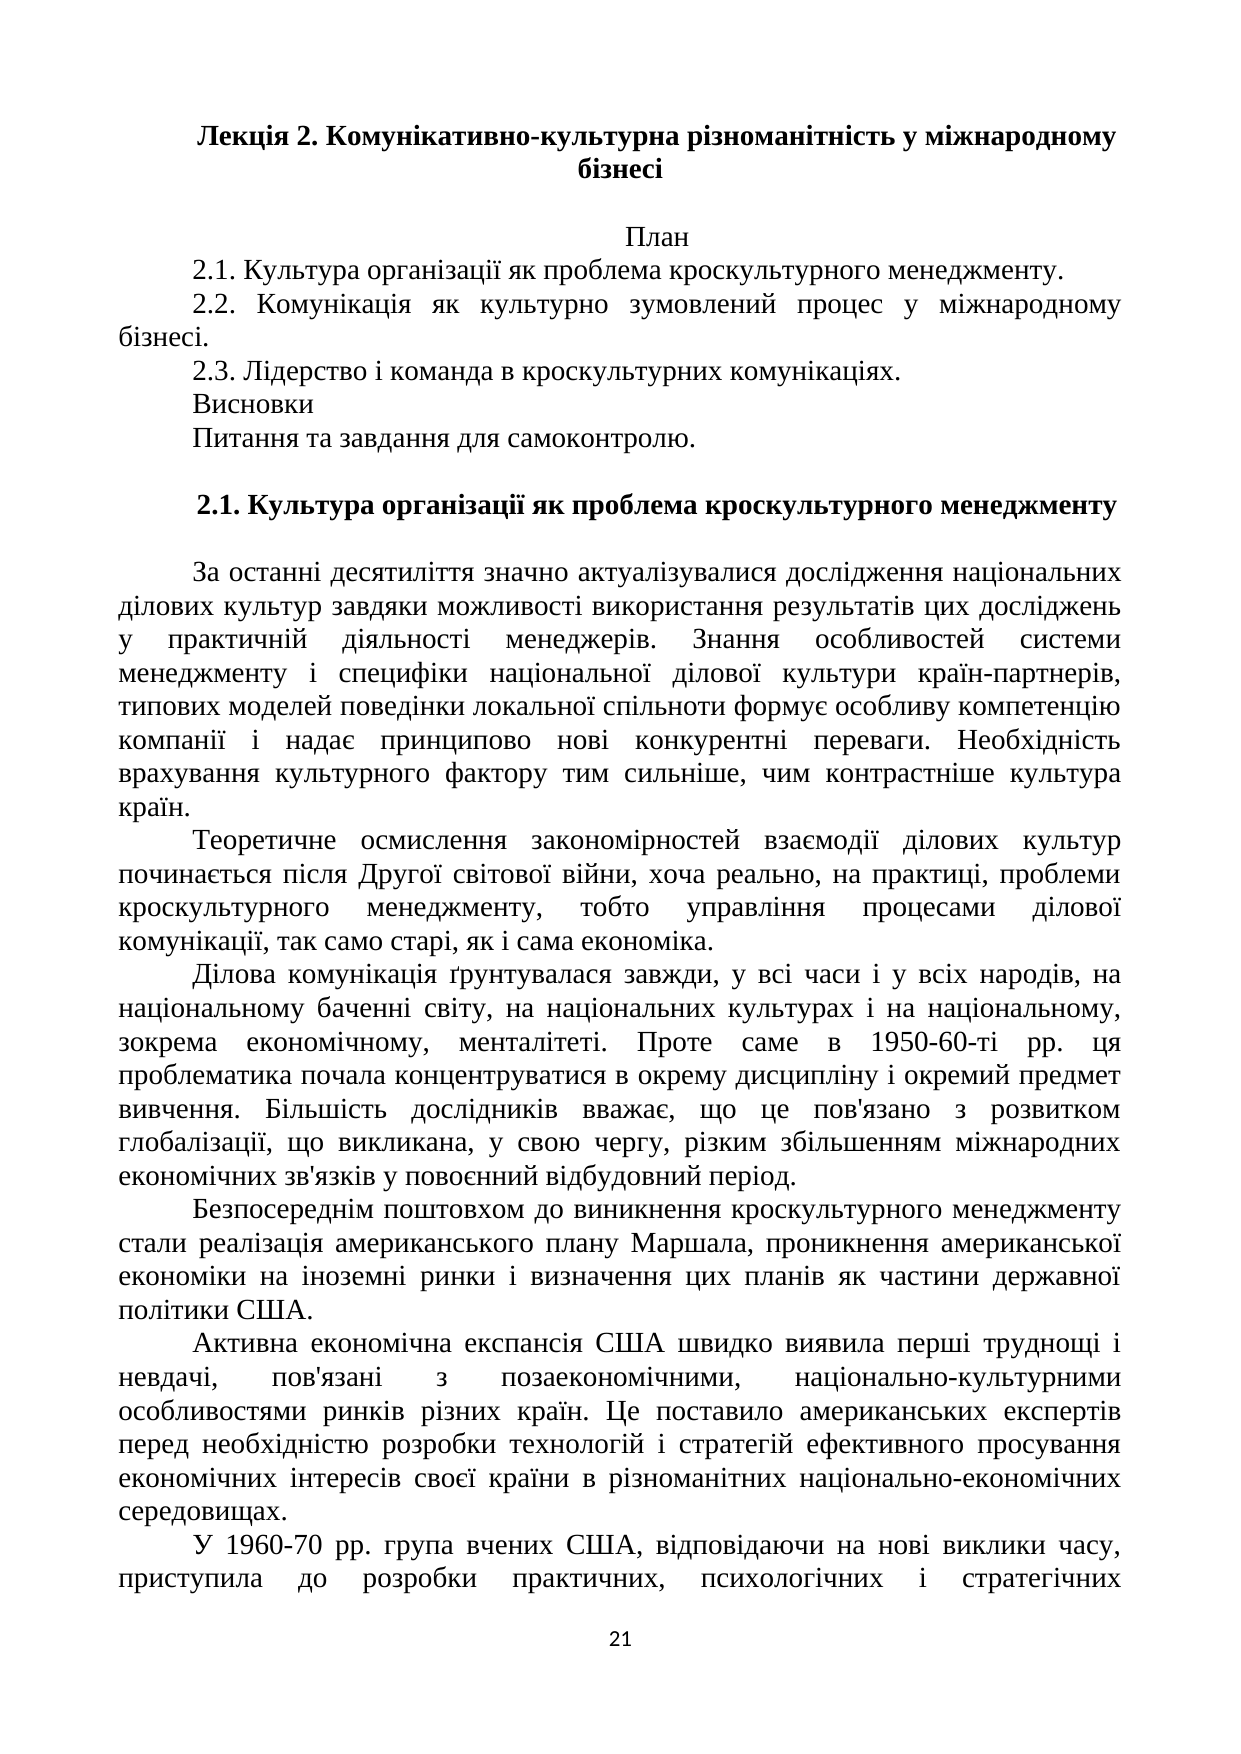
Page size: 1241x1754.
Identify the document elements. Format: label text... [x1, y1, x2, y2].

text Ділова комунікація ґрунтувалася завжди, у всі часи і у всіх народів, на національному баченні світу, на національних культурах і на національному, зокрема економічному, менталітеті. Проте саме в 1950-60-ті рр. ця проблематика почала концентруватися в окрему дисципліну і окремий предмет вивчення. Більшість дослідників вважає, що це пов'язано з розвитком глобалізації, що викликана, у свою чергу, різким збільшенням міжнародних економічних зв'язків у повоєнний відбудовний період. [118, 957, 1122, 1191]
text План [118, 219, 1122, 252]
text Лекція 2. Комунікативно-культурна різноманітність у міжнародному бізнесі [118, 118, 1122, 185]
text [118, 1527, 1122, 1594]
text Висновки [118, 386, 1122, 420]
text За останні десятиліття значно актуалізувалися дослідження національних ділових культур завдяки можливості використання результатів цих досліджень у практичній діяльності менеджерів. Знання особливостей системи менеджменту і специфіки національної ділової культури країн-партнерів, типових моделей поведінки локальної спільноти формує особливу компетенцію компанії і надає принципово нові конкурентні переваги. Необхідність врахування культурного фактору тим сильніше, чим контрастніше культура країн. [118, 554, 1122, 822]
text 2.1. Культура організації як проблема кроскультурного менеджменту. [118, 252, 1122, 286]
text Безпосереднім поштовхом до виникнення кроскультурного менеджменту стали реалізація американського плану Маршала, проникнення американської економіки на іноземні ринки і визначення цих планів як частини державної політики США. [118, 1191, 1122, 1326]
text Активна економічна експансія США швидко виявила перші труднощі і невдачі, пов'язані з позаекономічними, національно-культурними особливостями ринків різних країн. Це поставило американських експертів перед необхідністю розробки технологій і стратегій ефективного просування економічних інтересів своєї країни в різноманітних національно-економічних середовищах. [118, 1326, 1122, 1527]
text 2.2. Комунікація як культурно зумовлений процес у міжнародному бізнесі. [118, 286, 1122, 353]
text 2.3. Лідерство і команда в кроскультурних комунікаціях. [118, 353, 1122, 386]
text Питання та завдання для самоконтролю. [118, 420, 1122, 453]
text 2.1. Культура організації як проблема кроскультурного менеджменту [118, 487, 1122, 521]
text Теоретичне осмислення закономірностей взаємодії ділових культур починається після Другої світової війни, хоча реально, на практиці, проблеми кроскультурного менеджменту, тобто управління процесами ділової комунікації, так само старі, як і сама економіка. [118, 822, 1122, 957]
